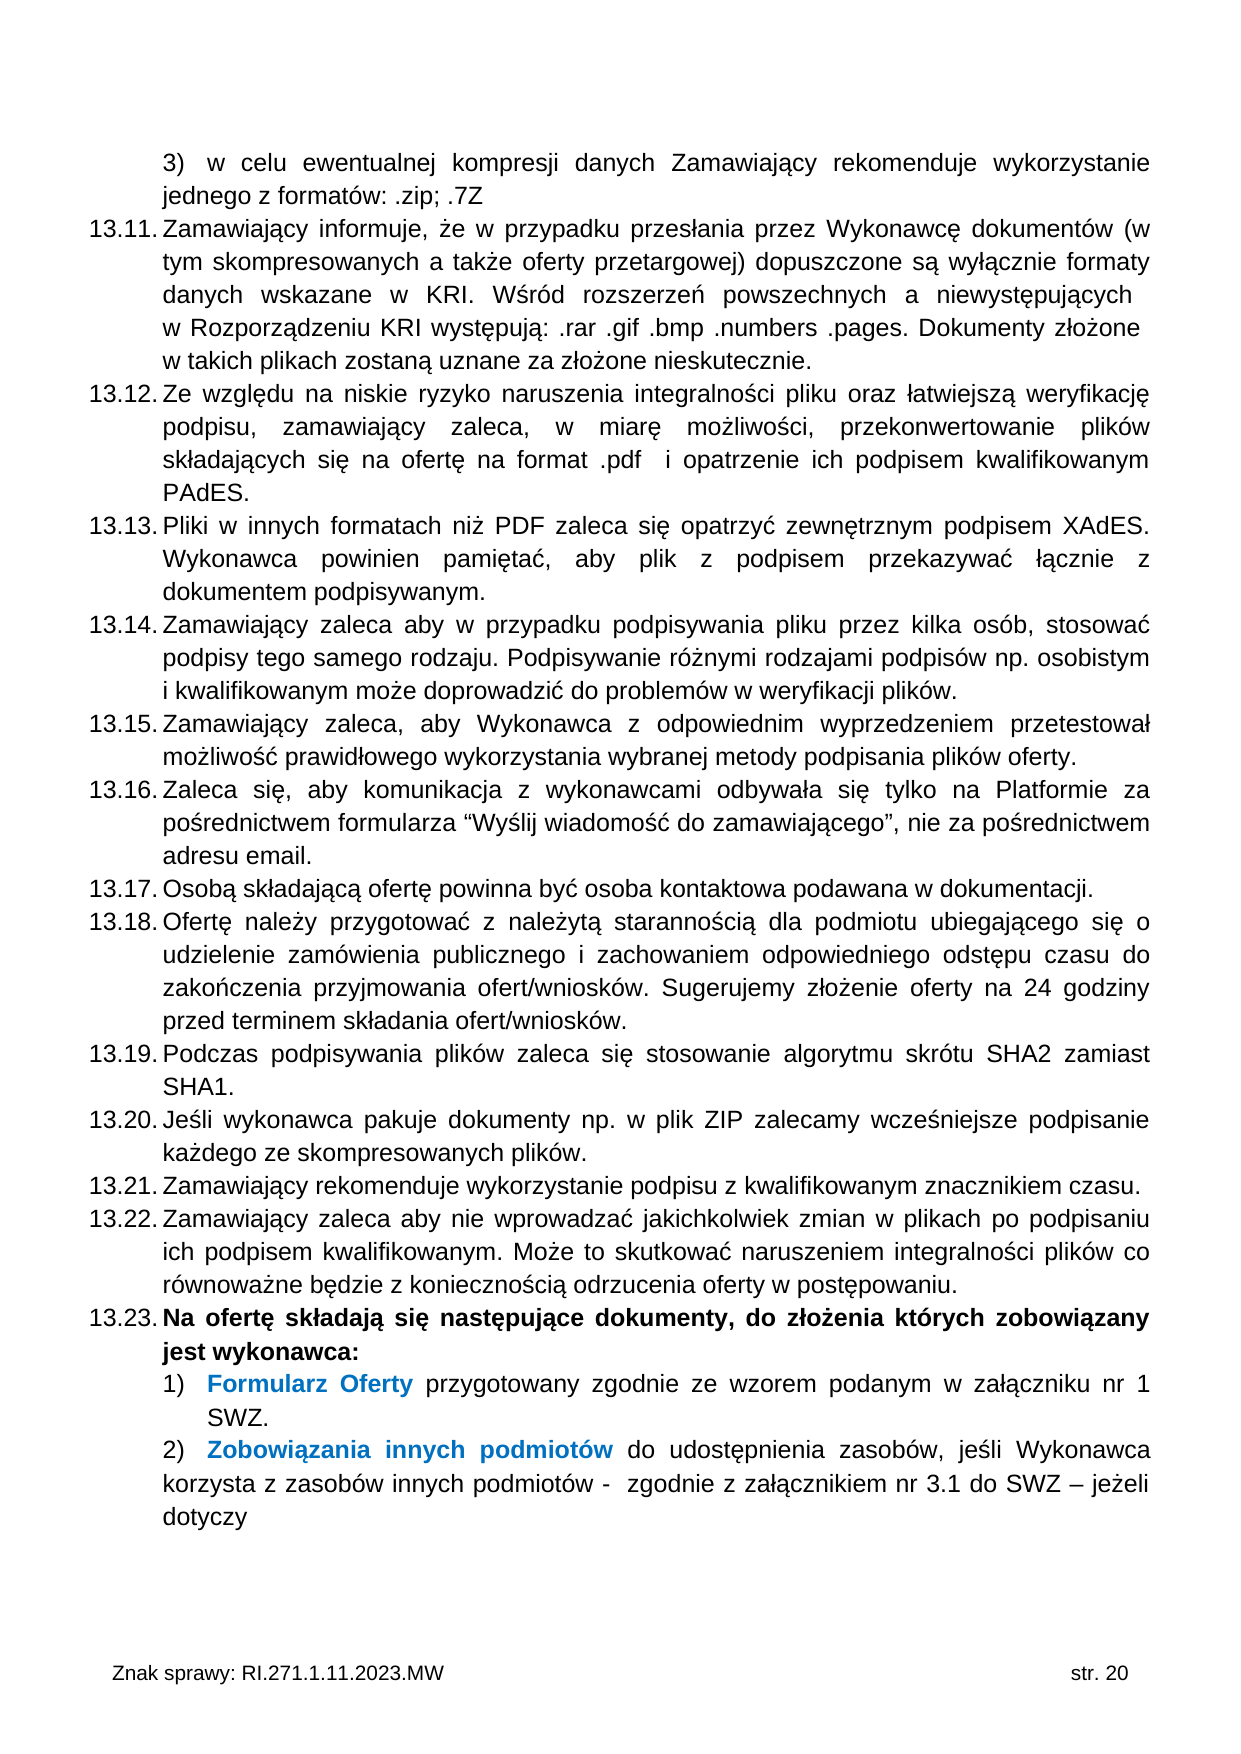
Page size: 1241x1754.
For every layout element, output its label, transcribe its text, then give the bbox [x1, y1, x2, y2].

list Zamawiający rekomenduje wykorzystanie podpisu z kwalifikowanym znacznikiem czasu. [89, 1171, 1152, 1200]
list Podczas podpisywania plików zaleca się stosowanie algorytmu skrótu SHA2 zamiast SHA1. [89, 1039, 1152, 1101]
list Formularz Oferty przygotowany zgodnie ze wzorem podanym w załączniku nr 1 SWZ. [162, 1369, 1152, 1431]
list Na ofertę składają się następujące dokumenty, do złożenia których zobowiązany jest wykonawca: [89, 1303, 1152, 1365]
list Zamawiający zaleca, aby Wykonawca z odpowiednim wyprzedzeniem przetestował możliwość prawidłowego wykorzystania wybranej metody podpisania plików oferty. [89, 709, 1152, 771]
list Zamawiający zaleca aby w przypadku podpisywania pliku przez kilka osób, stosować podpisy tego samego rodzaju. Podpisywanie różnymi rodzajami podpisów np. osobistym i kwalifikowanym może doprowadzić do problemów w weryfikacji plików. [89, 610, 1152, 705]
list Ze względu na niskie ryzyko naruszenia integralności pliku oraz łatwiejszą weryfikację podpisu, zamawiający zaleca, w miarę możliwości, przekonwertowanie plików składających się na ofertę na format .pdf i opatrzenie ich podpisem kwalifikowanym PAdES. [89, 379, 1152, 507]
list Jeśli wykonawca pakuje dokumenty np. w plik ZIP zalecamy wcześniejsze podpisanie każdego ze skompresowanych plików. [89, 1105, 1152, 1167]
list Ofertę należy przygotować z należytą starannością dla podmiotu ubiegającego się o udzielenie zamówienia publicznego i zachowaniem odpowiedniego odstępu czasu do zakończenia przyjmowania ofert/wniosków. Sugerujemy złożenie oferty na 24 godziny przed terminem składania ofert/wniosków. [89, 907, 1152, 1035]
list w celu ewentualnej kompresji danych Zamawiający rekomenduje wykorzystanie jednego z formatów: .zip; .7Z [162, 148, 1152, 209]
list Zamawiający informuje, że w przypadku przesłania przez Wykonawcę dokumentów (w tym skompresowanych a także oferty przetargowej) dopuszczone są wyłącznie formaty danych wskazane w KRI. Wśród rozszerzeń powszechnych a niewystępujących w Rozporządzeniu KRI występują: .rar .gif .bmp .numbers .pages. Dokumenty złożone w takich plikach zostaną uznane za złożone nieskutecznie. [89, 214, 1152, 374]
list Zobowiązania innych podmiotów do udostępnienia zasobów, jeśli Wykonawca korzysta z zasobów innych podmiotów - zgodnie z załącznikiem nr 3.1 do SWZ – jeżeli dotyczy [162, 1436, 1152, 1530]
list Zamawiający zaleca aby nie wprowadzać jakichkolwiek zmian w plikach po podpisaniu ich podpisem kwalifikowanym. Może to skutkować naruszeniem integralności plików co równoważne będzie z koniecznością odrzucenia oferty w postępowaniu. [89, 1204, 1152, 1299]
list Osobą składającą ofertę powinna być osoba kontaktowa podawana w dokumentacji. [89, 874, 1152, 903]
list Pliki w innych formatach niż PDF zaleca się opatrzyć zewnętrznym podpisem XAdES. Wykonawca powinien pamiętać, aby plik z podpisem przekazywać łącznie z dokumentem podpisywanym. [89, 511, 1152, 606]
list Zaleca się, aby komunikacja z wykonawcami odbywała się tylko na Platformie za pośrednictwem formularza “Wyślij wiadomość do zamawiającego”, nie za pośrednictwem adresu email. [89, 775, 1152, 870]
